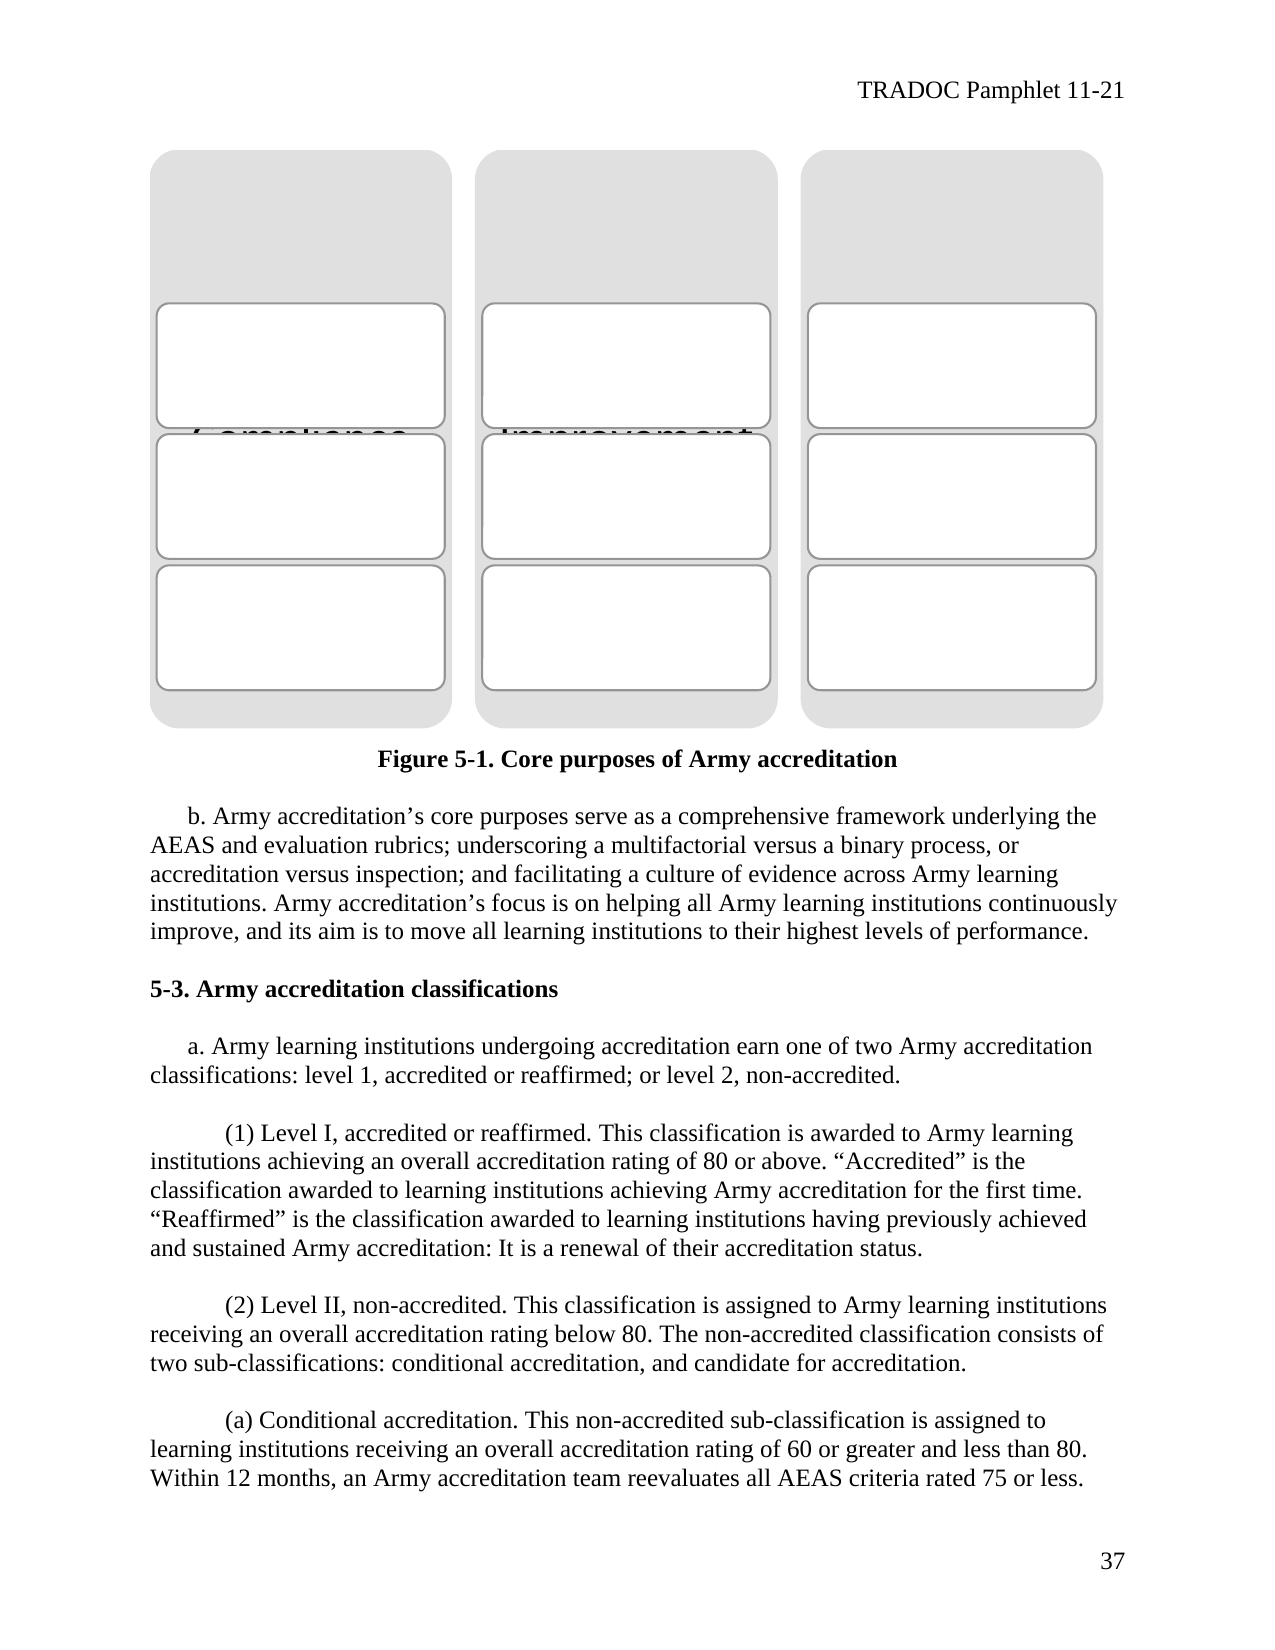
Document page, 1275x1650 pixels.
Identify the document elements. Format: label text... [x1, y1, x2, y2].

text (1) Level I, accredited or reaffirmed. This classification is awarded to Army learning institutions achieving an overall accreditation rating of 80 or above. “Accredited” is the classification awarded to learning institutions achieving Army accreditation for the first time. “Reaffirmed” is the classification awarded to learning institutions having previously achieved and sustained Army accreditation: It is a renewal of their accreditation status. [150, 1118, 1125, 1261]
text (a) Conditional accreditation. This non-accredited sub-classification is assigned to learning institutions receiving an overall accreditation rating of 60 or greater and less than 80. Within 12 months, an Army accreditation team reevaluates all AEAS criteria rated 75 or less. [150, 1405, 1125, 1491]
text Figure 5-1. Core purposes of Army accreditation [150, 744, 1125, 773]
text a. Army learning institutions undergoing accreditation earn one of two Army accreditation classifications: level 1, accredited or reaffirmed; or level 2, non-accredited. [150, 1031, 1125, 1089]
text (2) Level II, non-accredited. This classification is assigned to Army learning institutions receiving an overall accreditation rating below 80. The non-accredited classification consists of two sub-classifications: conditional accreditation, and candidate for accreditation. [150, 1290, 1125, 1376]
subtitle Army accreditation classifications [150, 974, 1125, 1003]
text b. Army accreditation’s core purposes serve as a comprehensive framework underlying the AEAS and evaluation rubrics; underscoring a multifactorial versus a binary process, or accreditation versus inspection; and facilitating a culture of evidence across Army learning institutions. Army accreditation’s focus is on helping all Army learning institutions continuously improve, and its aim is to move all learning institutions to their highest levels of performance. [150, 801, 1125, 945]
